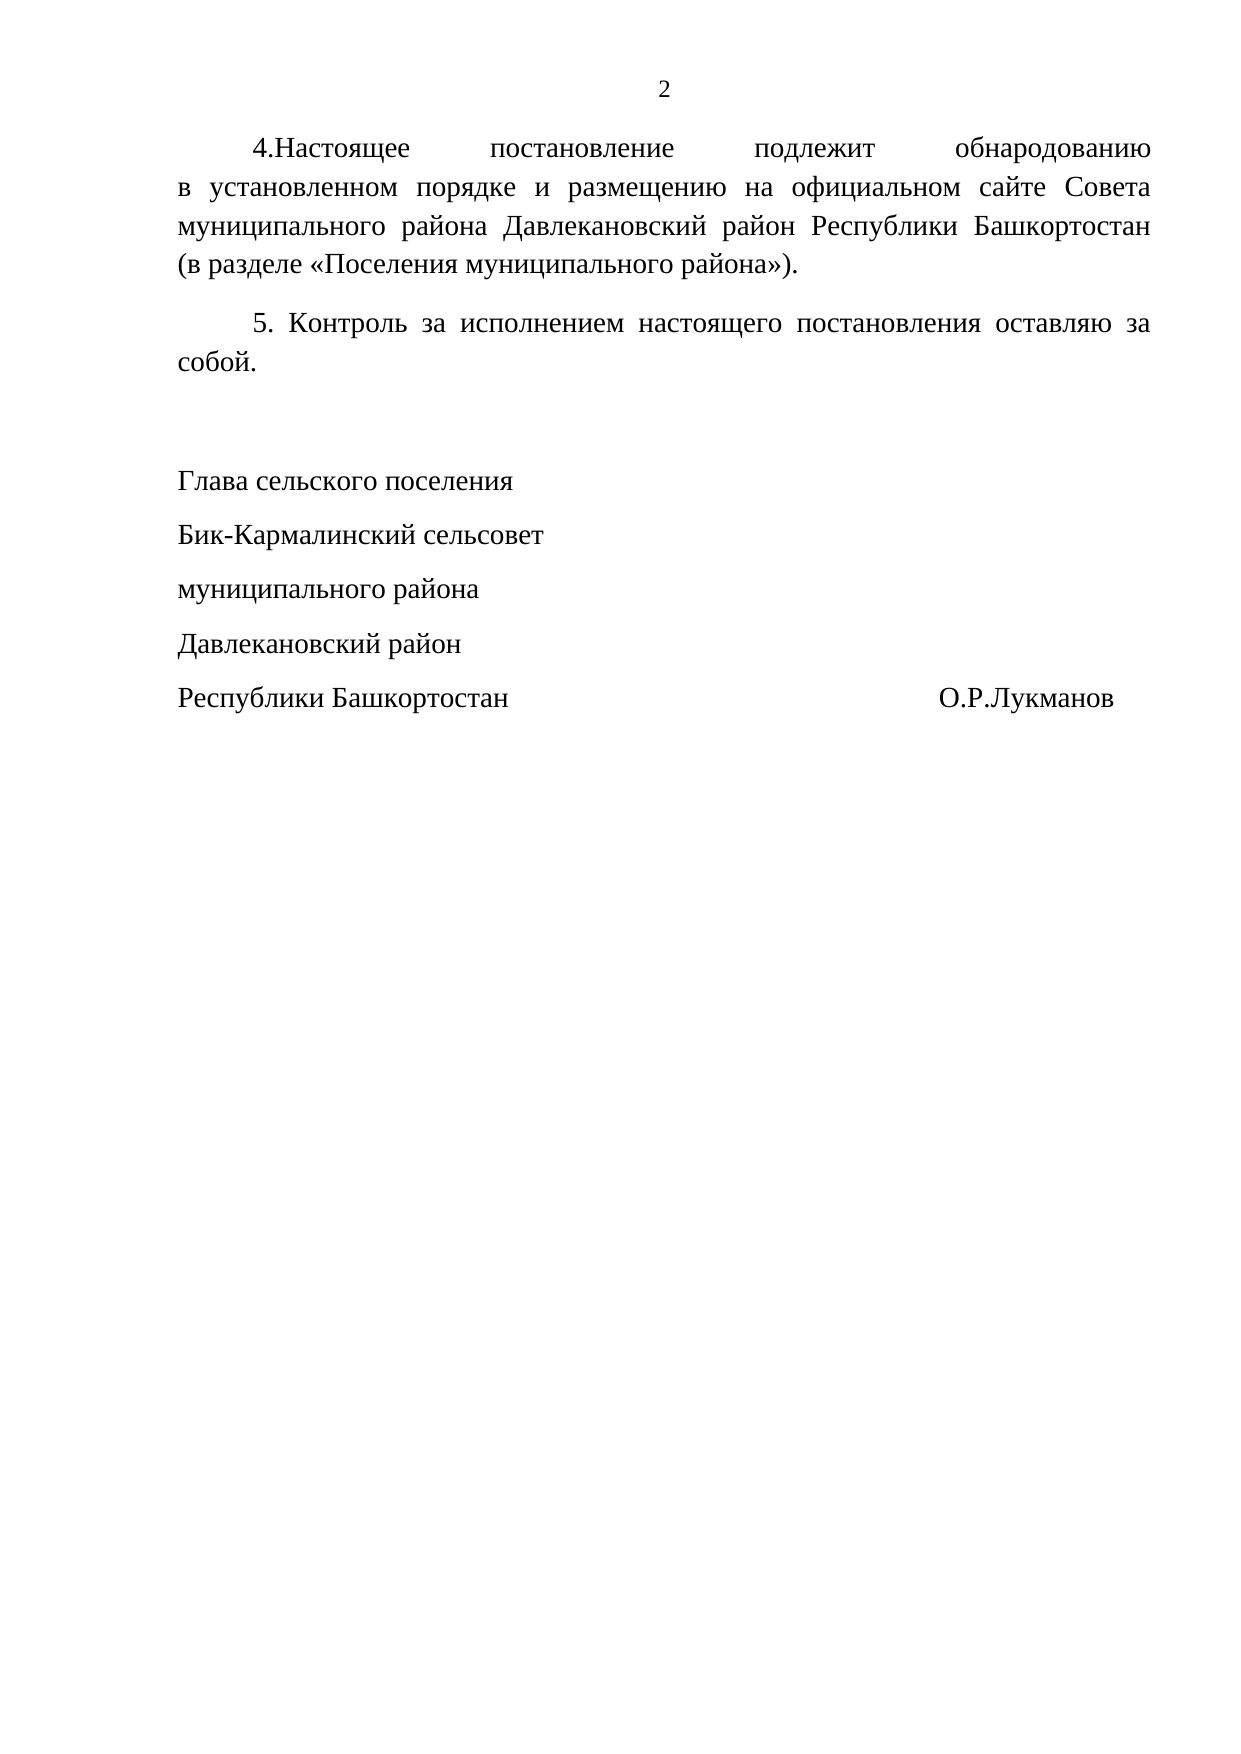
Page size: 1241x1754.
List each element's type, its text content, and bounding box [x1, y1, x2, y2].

text Глава сельского поселения [177, 463, 1152, 496]
text Республики Башкортостан О.Р.Лукманов [177, 680, 1152, 714]
text Бик-Кармалинский сельсовет [177, 517, 1152, 551]
text 5. Контроль за исполнением настоящего постановления оставляю за собой. [177, 306, 1152, 378]
text муниципального района [177, 572, 1152, 605]
list 4.Настоящее постановление подлежит обнародованию в установленном порядке и размещению на официальном сайте Совета муниципального района Давлекановский район Республики Башкортостан (в разделе «Поселения муниципального района»). [177, 131, 1152, 280]
text Давлекановский район [177, 626, 1152, 659]
